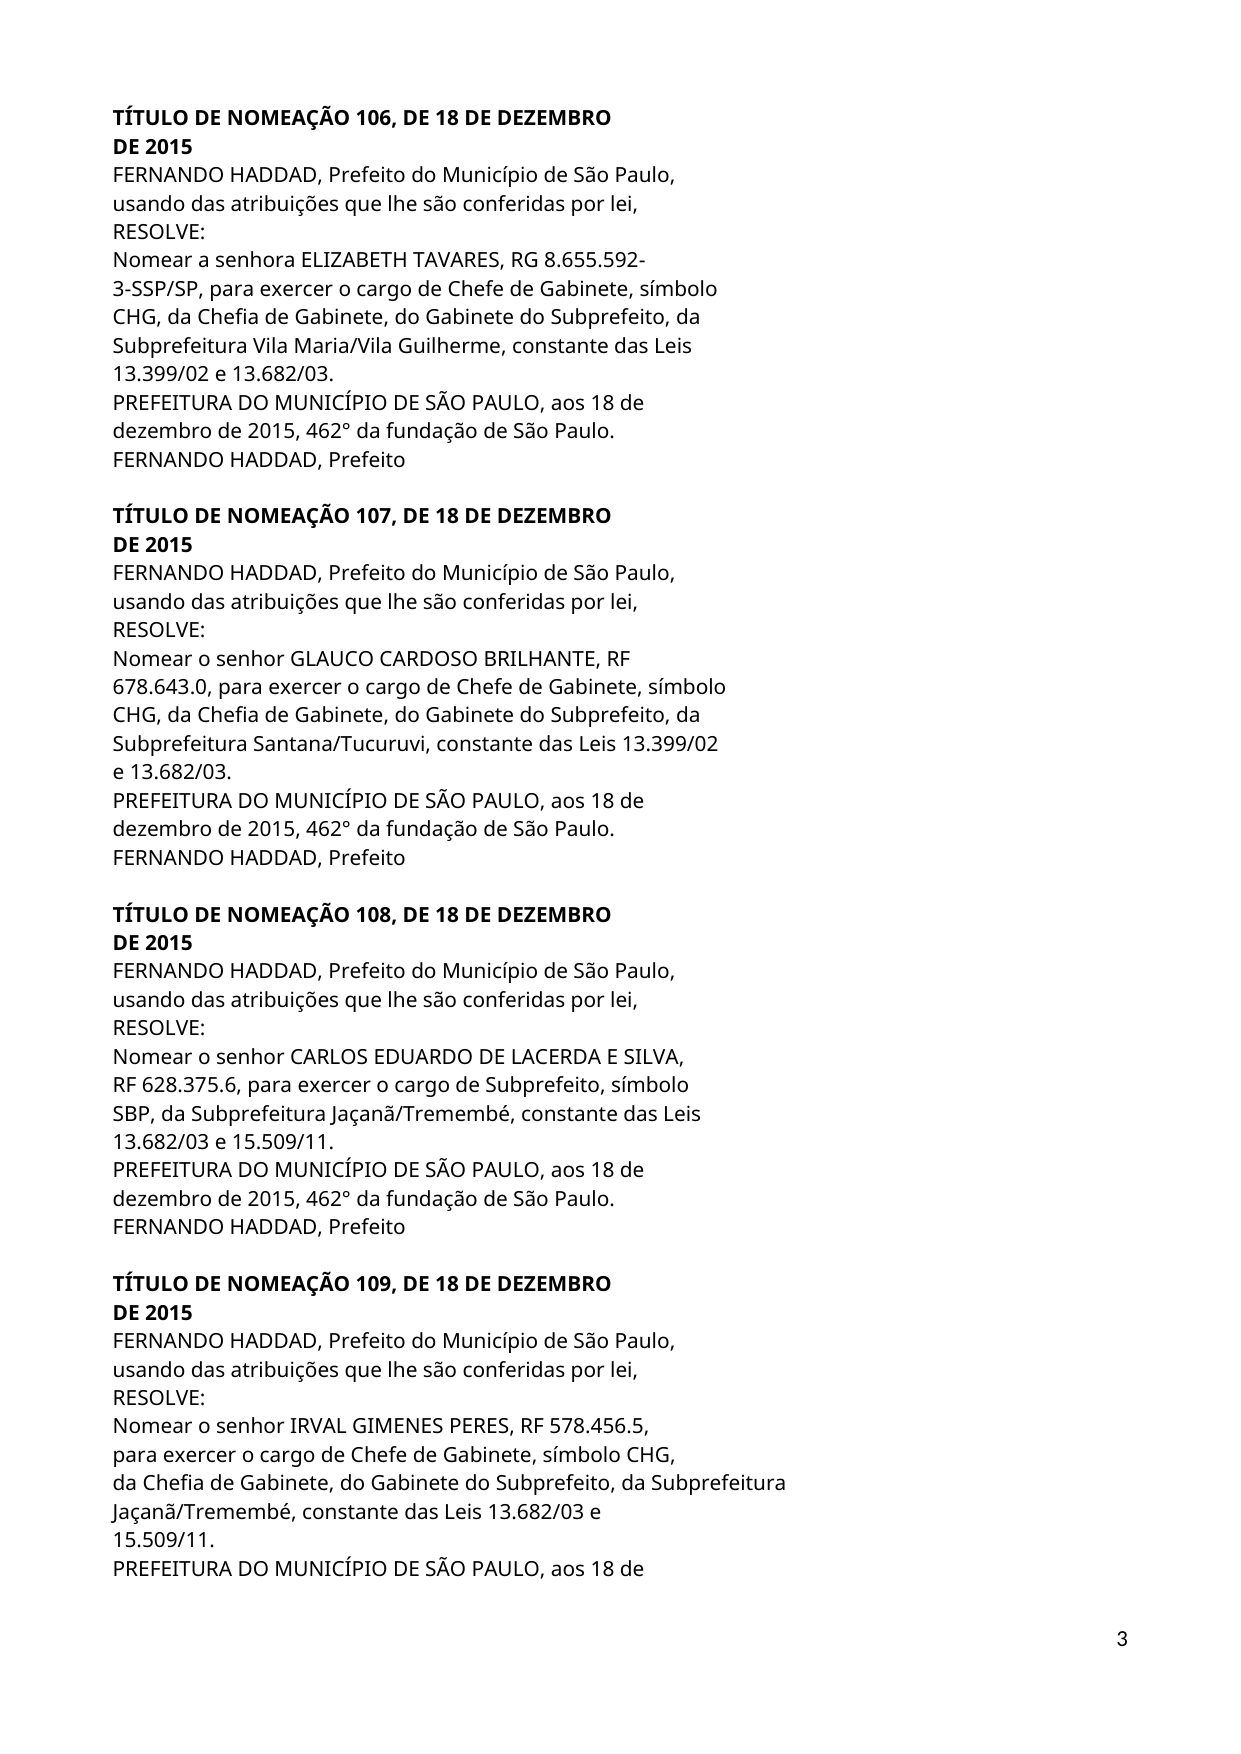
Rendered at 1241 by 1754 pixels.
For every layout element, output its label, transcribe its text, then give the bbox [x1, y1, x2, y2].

text dezembro de 2015, 462° da fundação de São Paulo. [112, 814, 1128, 843]
text PREFEITURA DO MUNICÍPIO DE SÃO PAULO, aos 18 de [112, 1156, 1128, 1184]
text 678.643.0, para exercer o cargo de Chefe de Gabinete, símbolo [112, 672, 1128, 701]
text Subprefeitura Vila Maria/Vila Guilherme, constante das Leis [112, 331, 1128, 359]
text TÍTULO DE NOMEAÇÃO 109, DE 18 DE DEZEMBRO [112, 1269, 1128, 1298]
text usando das atribuições que lhe são conferidas por lei, [112, 1355, 1128, 1383]
text TÍTULO DE NOMEAÇÃO 108, DE 18 DE DEZEMBRO [112, 900, 1128, 928]
text FERNANDO HADDAD, Prefeito [112, 843, 1128, 871]
text Nomear o senhor IRVAL GIMENES PERES, RF 578.456.5, [112, 1412, 1128, 1440]
text usando das atribuições que lhe são conferidas por lei, [112, 985, 1128, 1013]
text FERNANDO HADDAD, Prefeito do Município de São Paulo, [112, 558, 1128, 587]
text 13.399/02 e 13.682/03. [112, 359, 1128, 388]
text usando das atribuições que lhe são conferidas por lei, [112, 189, 1128, 217]
text dezembro de 2015, 462° da fundação de São Paulo. [112, 1184, 1128, 1212]
text FERNANDO HADDAD, Prefeito do Município de São Paulo, [112, 1326, 1128, 1355]
text CHG, da Chefia de Gabinete, do Gabinete do Subprefeito, da [112, 701, 1128, 729]
text Jaçanã/Tremembé, constante das Leis 13.682/03 e [112, 1497, 1128, 1525]
text DE 2015 [112, 928, 1128, 957]
text PREFEITURA DO MUNICÍPIO DE SÃO PAULO, aos 18 de [112, 388, 1128, 416]
text DE 2015 [112, 132, 1128, 160]
text Nomear o senhor CARLOS EDUARDO DE LACERDA E SILVA, [112, 1042, 1128, 1070]
text RESOLVE: [112, 1383, 1128, 1412]
text TÍTULO DE NOMEAÇÃO 106, DE 18 DE DEZEMBRO [112, 103, 1128, 132]
text DE 2015 [112, 530, 1128, 558]
text da Chefia de Gabinete, do Gabinete do Subprefeito, da Subprefeitura [112, 1468, 1128, 1497]
text 15.509/11. [112, 1525, 1128, 1554]
text para exercer o cargo de Chefe de Gabinete, símbolo CHG, [112, 1440, 1128, 1468]
text FERNANDO HADDAD, Prefeito do Município de São Paulo, [112, 957, 1128, 985]
text PREFEITURA DO MUNICÍPIO DE SÃO PAULO, aos 18 de [112, 786, 1128, 814]
text TÍTULO DE NOMEAÇÃO 107, DE 18 DE DEZEMBRO [112, 502, 1128, 530]
text RESOLVE: [112, 615, 1128, 644]
text FERNANDO HADDAD, Prefeito [112, 1212, 1128, 1241]
text e 13.682/03. [112, 757, 1128, 786]
text dezembro de 2015, 462° da fundação de São Paulo. [112, 416, 1128, 445]
text Subprefeitura Santana/Tucuruvi, constante das Leis 13.399/02 [112, 729, 1128, 757]
text FERNANDO HADDAD, Prefeito [112, 445, 1128, 473]
text RESOLVE: [112, 217, 1128, 246]
text Nomear o senhor GLAUCO CARDOSO BRILHANTE, RF [112, 644, 1128, 672]
text Nomear a senhora ELIZABETH TAVARES, RG 8.655.592- [112, 246, 1128, 274]
text CHG, da Chefia de Gabinete, do Gabinete do Subprefeito, da [112, 302, 1128, 331]
text FERNANDO HADDAD, Prefeito do Município de São Paulo, [112, 160, 1128, 189]
text RESOLVE: [112, 1013, 1128, 1042]
text SBP, da Subprefeitura Jaçanã/Tremembé, constante das Leis [112, 1099, 1128, 1127]
text RF 628.375.6, para exercer o cargo de Subprefeito, símbolo [112, 1070, 1128, 1099]
text usando das atribuições que lhe são conferidas por lei, [112, 587, 1128, 615]
text 13.682/03 e 15.509/11. [112, 1127, 1128, 1156]
text 3-SSP/SP, para exercer o cargo de Chefe de Gabinete, símbolo [112, 274, 1128, 302]
text PREFEITURA DO MUNICÍPIO DE SÃO PAULO, aos 18 de [112, 1554, 1128, 1582]
text DE 2015 [112, 1298, 1128, 1326]
